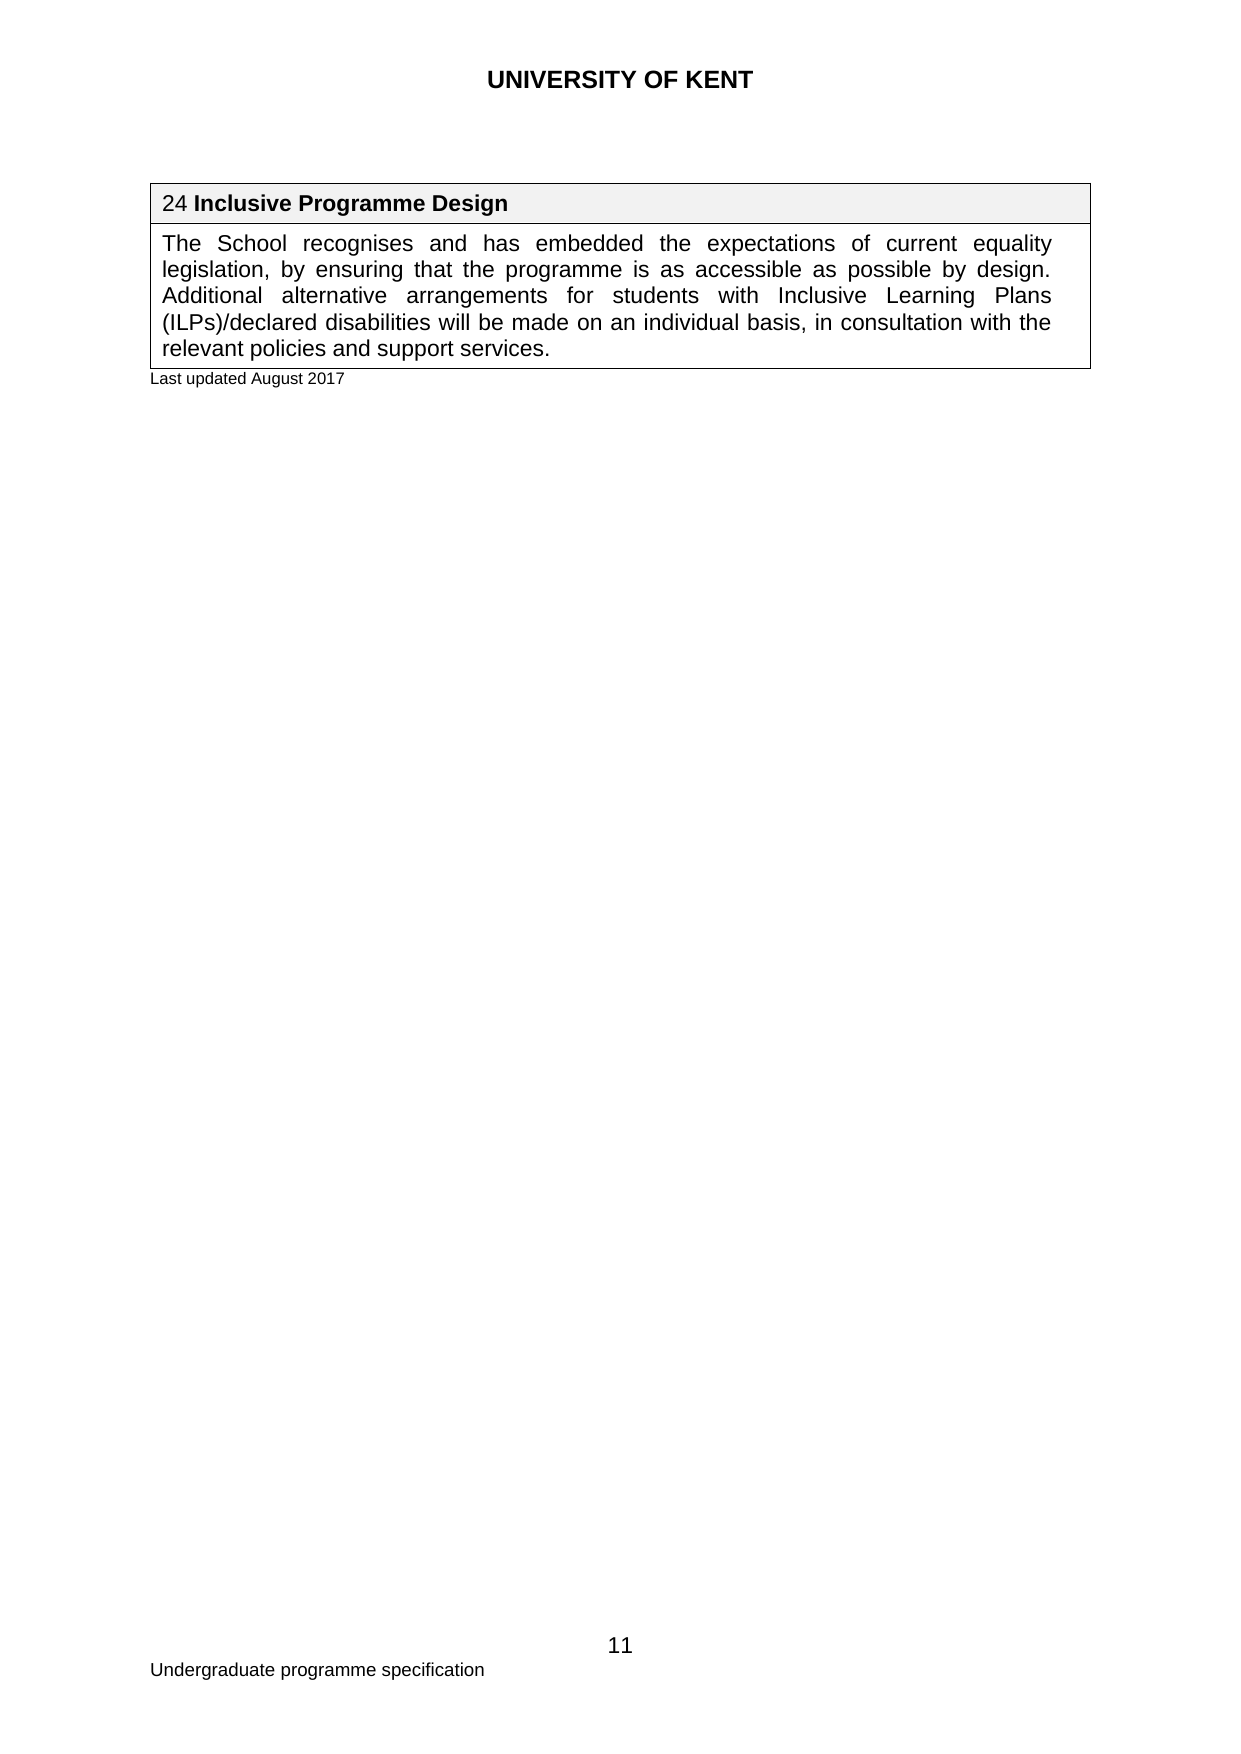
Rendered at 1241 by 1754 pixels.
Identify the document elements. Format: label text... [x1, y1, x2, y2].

table_cell The School recognises and has embedded the expectations of current equality legislation, by ensuring that the programme is as accessible as possible by design. Additional alternative arrangements for students with Inclusive Learning Plans (ILPs)/declared disabilities will be made on an individual basis, in consultation with the relevant policies and support services. [151, 224, 1090, 368]
text Last updated August 2017 [150, 369, 1090, 388]
table_header 24 Inclusive Programme Design [151, 184, 1090, 222]
